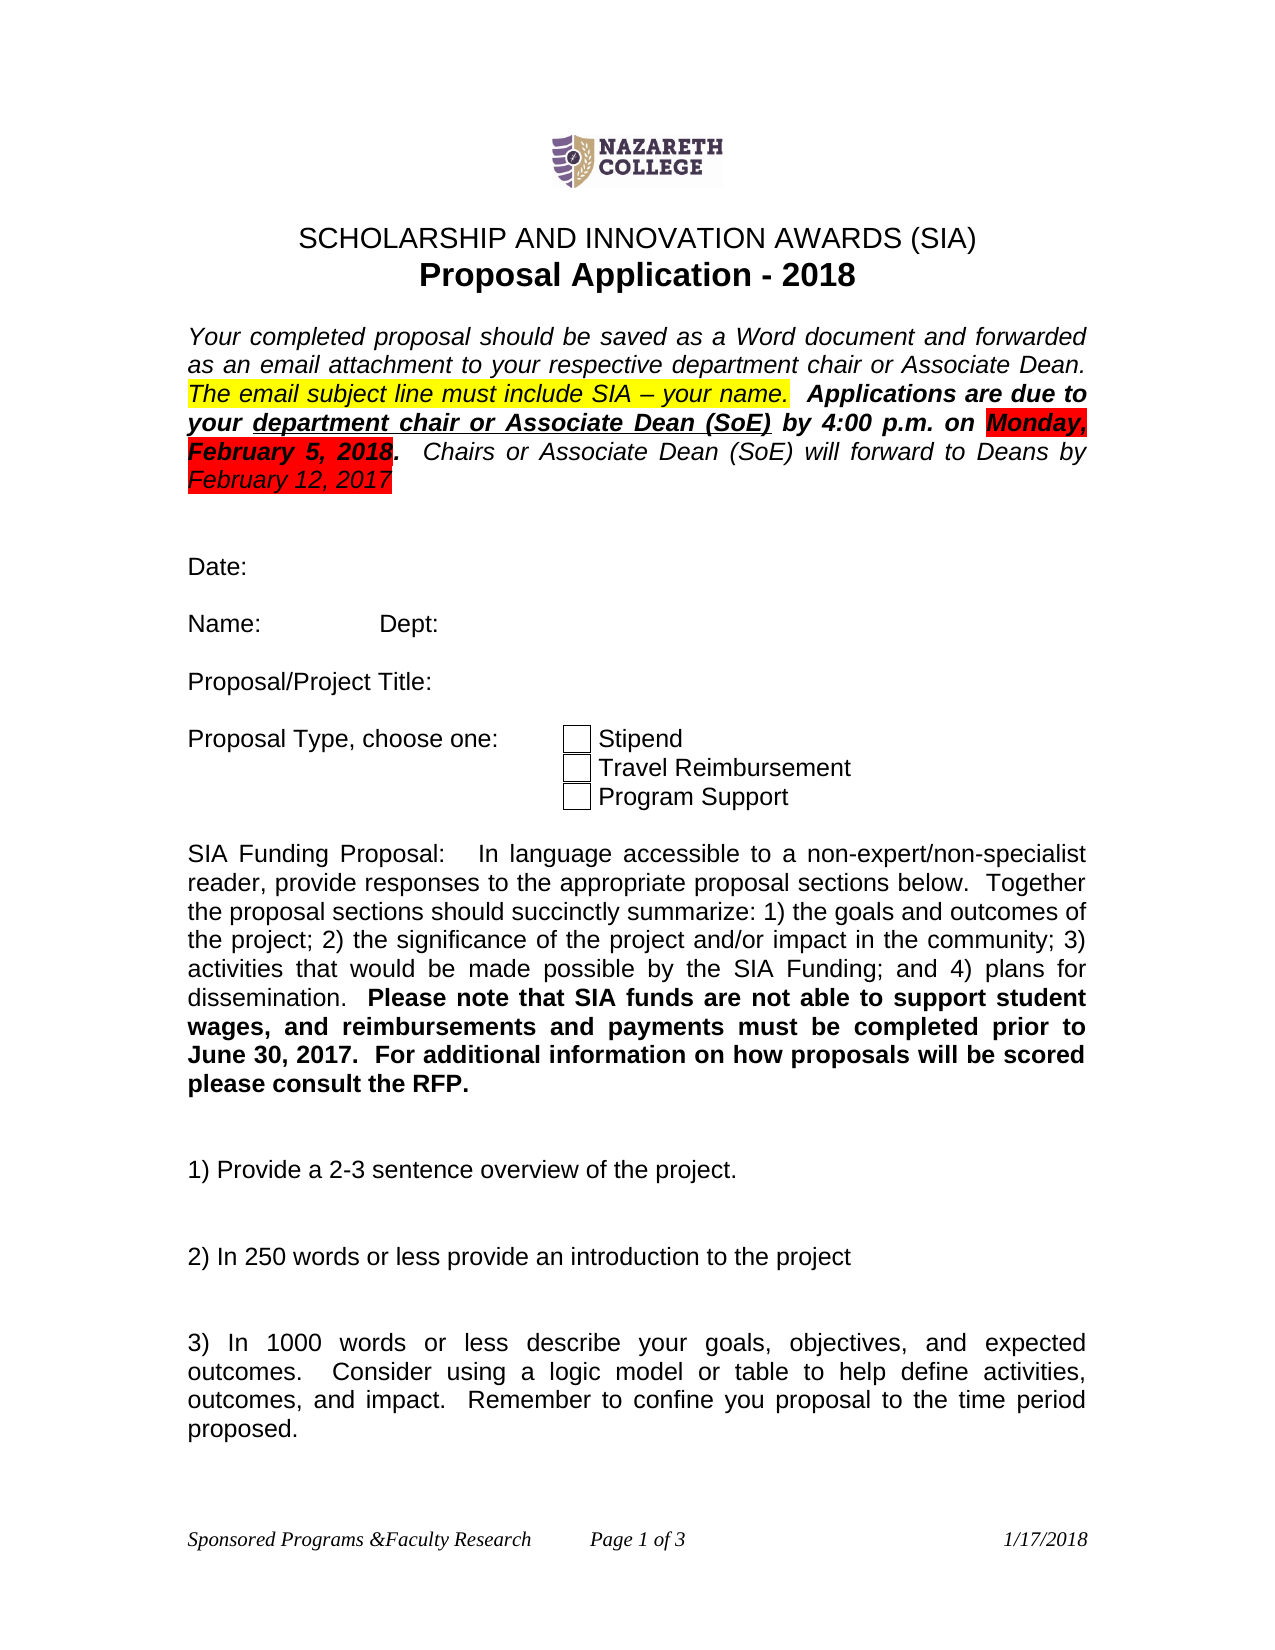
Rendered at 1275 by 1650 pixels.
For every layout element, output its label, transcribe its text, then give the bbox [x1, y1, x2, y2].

text Name: Dept: [187, 609, 1087, 638]
text SIA Funding Proposal: In language accessible to a non-expert/non-specialist reader, provide responses to the appropriate proposal sections below. Together the proposal sections should succinctly summarize: 1) the goals and outcomes of the project; 2) the significance of the project and/or impact in the community; 3) activities that would be made possible by the SIA Funding; and 4) plans for dissemination. Please note that SIA funds are not able to support student wages, and reimbursements and payments must be completed prior to June 30, 2017. For additional information on how proposals will be scored please consult the RFP. [187, 839, 1087, 1098]
subtitle Proposal/Project Title: [187, 667, 1087, 696]
text 3) In 1000 words or less describe your goals, objectives, and expected outcomes. Consider using a logic model or table to help define activities, outcomes, and impact. Remember to confine you proposal to the time period proposed. [187, 1328, 1087, 1443]
text Program Support [187, 782, 1087, 811]
picture [552, 135, 723, 188]
text 1) Provide a 2-3 sentence overview of the project. [187, 1156, 1087, 1184]
text Travel Reimbursement [187, 753, 1087, 782]
text Your completed proposal should be saved as a Word document and forwarded as an email attachment to your respective department chair or Associate Dean. The email subject line must include SIA – your name. Applications are due to your department chair or Associate Dean (SoE) by 4:00 p.m. on Monday, February 5, 2018. Chairs or Associate Dean (SoE) will forward to Deans by February 12, 2017 [187, 322, 1087, 494]
text 2) In 250 words or less provide an introduction to the project [187, 1242, 1087, 1271]
text Proposal Type, choose one: Stipend [187, 724, 1087, 753]
text Date: [187, 552, 1087, 581]
text Scholarship AND INNOVATION AWARDS (SIA) [187, 221, 1087, 254]
title Proposal Application - 2018 [187, 254, 1087, 293]
